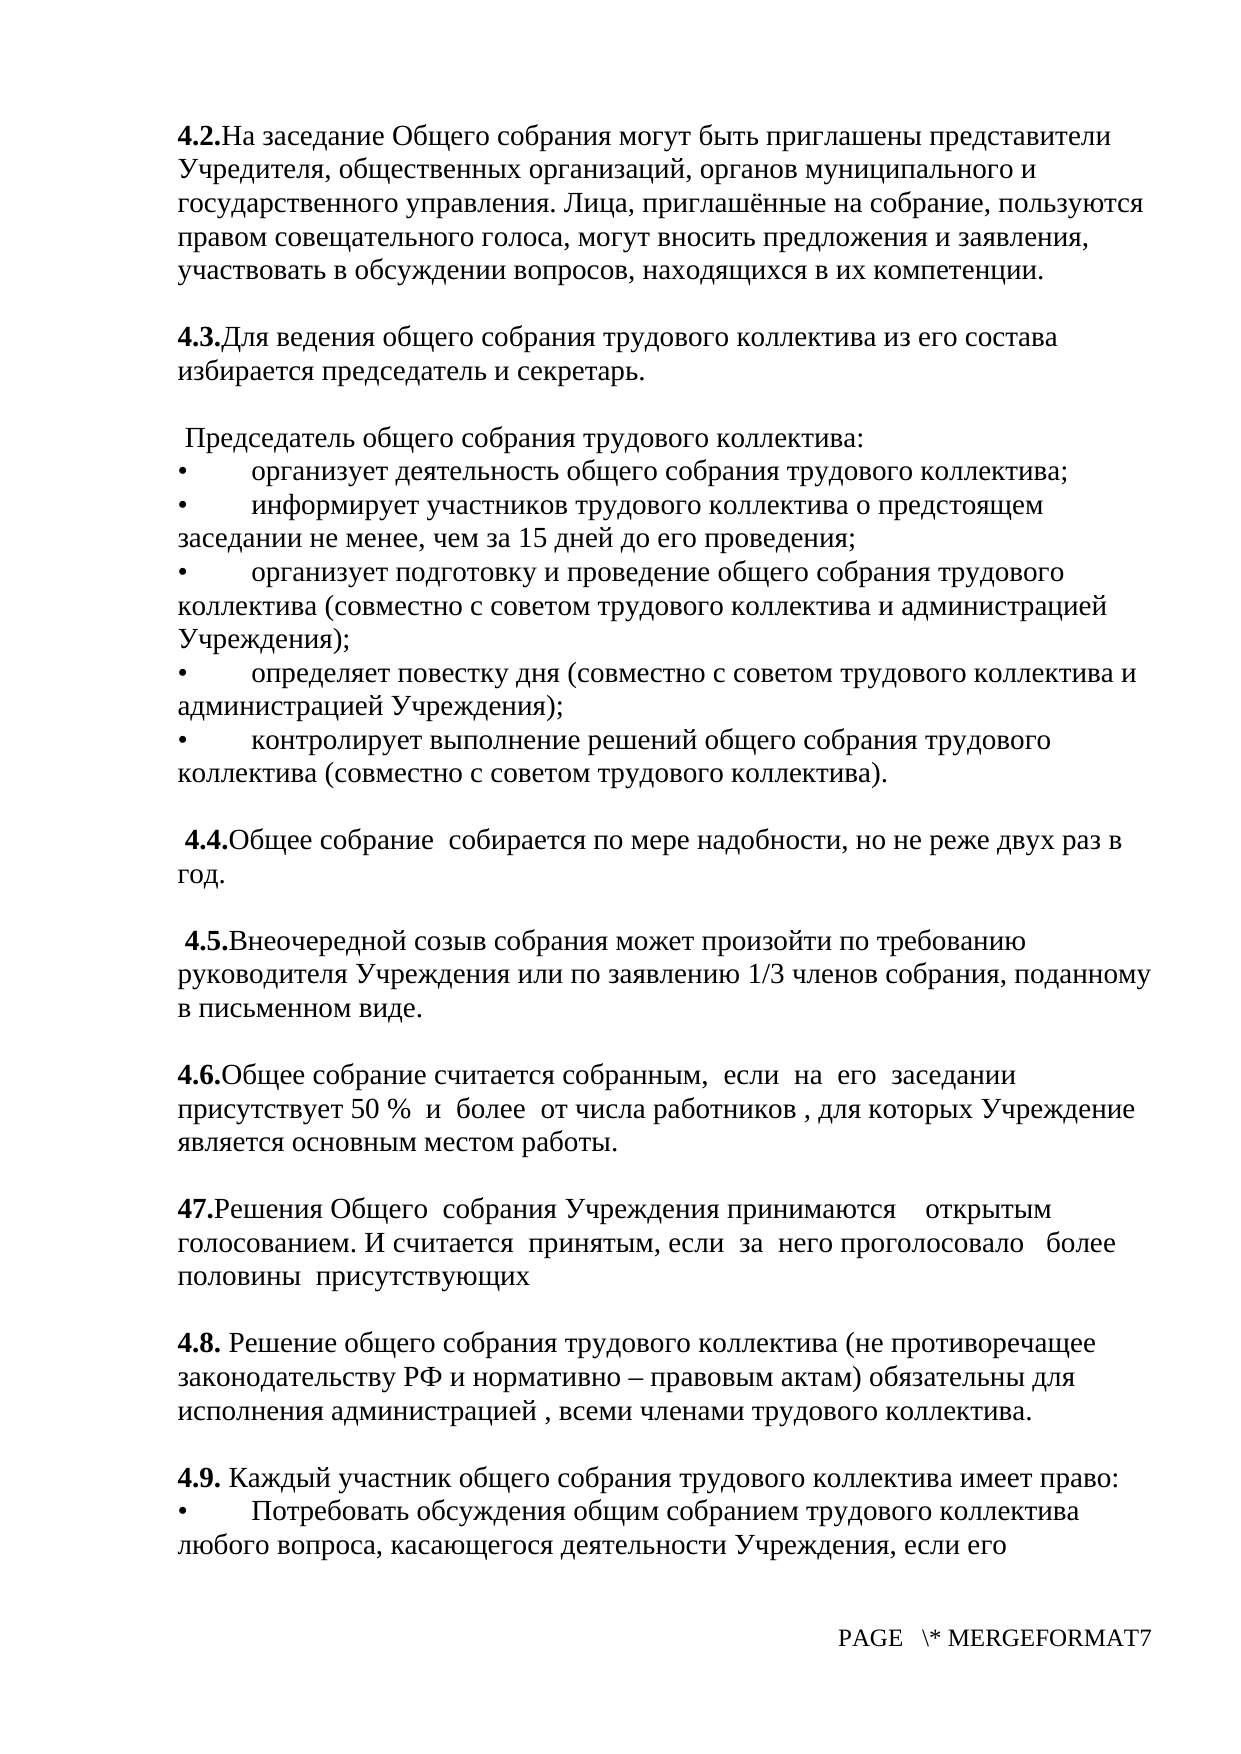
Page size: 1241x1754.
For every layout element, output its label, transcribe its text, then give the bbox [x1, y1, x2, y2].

text 4.5.Внеочередной созыв собрания может произойти по требованию руководителя Учреждения или по заявлению 1/3 членов собрания, поданному в письменном виде. [177, 923, 1152, 1024]
text 4.8. Решение общего собрания трудового коллектива (не противоречащее законодательству РФ и нормативно – правовым актам) обязательны для исполнения администрацией , всеми членами трудового коллектива. [177, 1326, 1152, 1426]
text 47.Решения Общего собрания Учреждения принимаются открытым голосованием. И считается принятым, если за него проголосовало более половины присутствующих [177, 1191, 1152, 1292]
text • организует деятельность общего собрания трудового коллектива; [177, 453, 1152, 487]
text 4.4.Общее собрание собирается по мере надобности, но не реже двух раз в год. [177, 822, 1152, 889]
text • организует подготовку и проведение общего собрания трудового коллектива (совместно с советом трудового коллектива и администрацией Учреждения); [177, 554, 1152, 655]
text Председатель общего собрания трудового коллектива: [177, 420, 1152, 453]
text • информирует участников трудового коллектива о предстоящем заседании не менее, чем за 15 дней до его проведения; [177, 487, 1152, 554]
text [177, 1493, 1152, 1560]
text 4.2.На заседание Общего собрания могут быть приглашены представители Учредителя, общественных организаций, органов муниципального и государственного управления. Лица, приглашённые на собрание, пользуются правом совещательного голоса, могут вносить предложения и заявления, участвовать в обсуждении вопросов, находящихся в их компетенции. [177, 118, 1152, 286]
text 4.3.Для ведения общего собрания трудового коллектива из его состава избирается председатель и секретарь. [177, 319, 1152, 386]
text • контролирует выполнение решений общего собрания трудового коллектива (совместно с советом трудового коллектива). [177, 722, 1152, 789]
text 4.6.Общее собрание считается собранным, если на его заседании присутствует 50 % и более от числа работников , для которых Учреждение является основным местом работы. [177, 1057, 1152, 1158]
text • определяет повестку дня (совместно с советом трудового коллектива и администрацией Учреждения); [177, 655, 1152, 722]
text 4.9. Каждый участник общего собрания трудового коллектива имеет право: [177, 1460, 1152, 1493]
